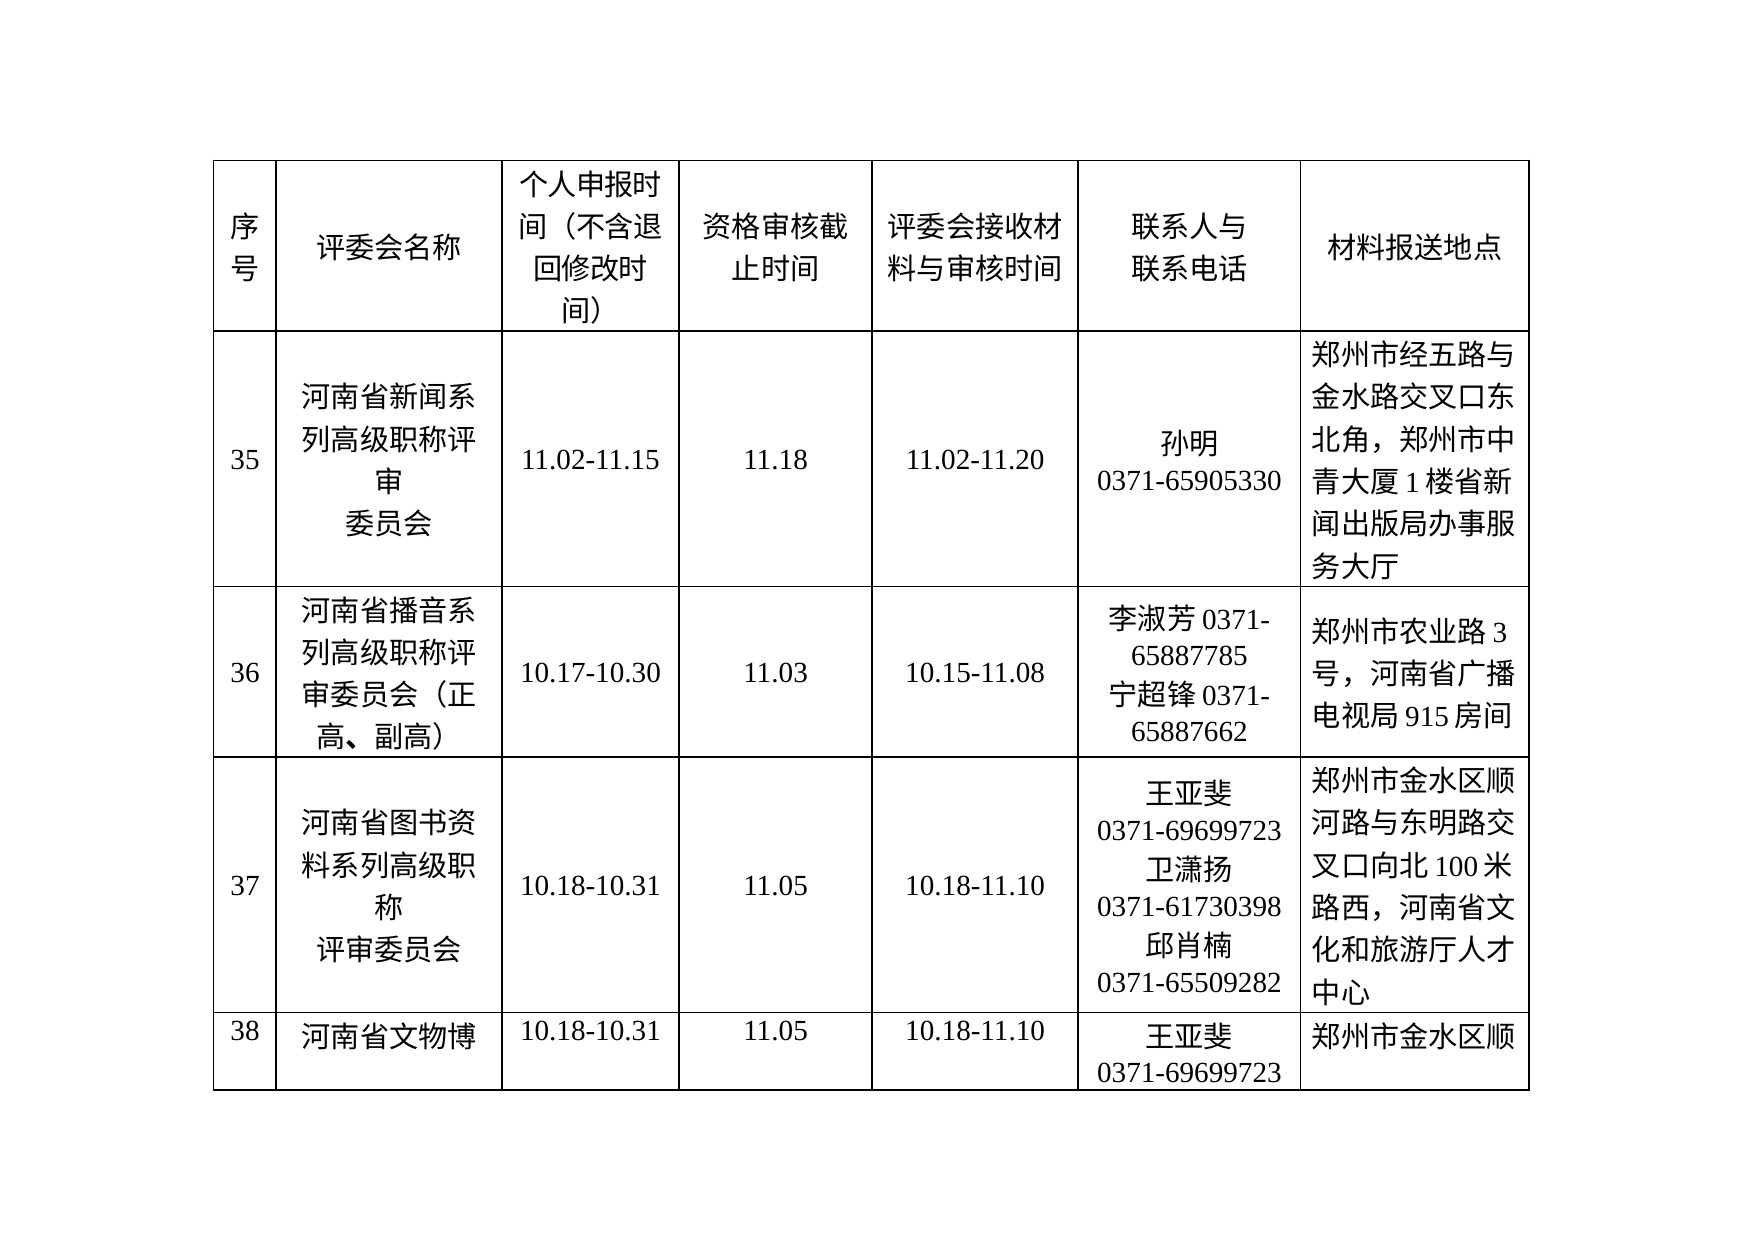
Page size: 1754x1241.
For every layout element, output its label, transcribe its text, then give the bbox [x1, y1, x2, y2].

table_header 个人申报时间（不含退回修改时间） [503, 161, 678, 330]
table_cell 10.17-10.30 [503, 587, 678, 756]
table_cell 10.18-10.31 [503, 1013, 678, 1089]
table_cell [1079, 1013, 1300, 1089]
table_cell 郑州市农业路3号，河南省广播电视局915房间 [1301, 587, 1528, 756]
table_cell 11.05 [680, 758, 871, 1012]
table_header 序号 [214, 161, 275, 330]
table_cell 37 [214, 758, 275, 1012]
table_cell 10.18-11.10 [873, 1013, 1077, 1089]
table_header 资格审核截止时间 [680, 161, 871, 330]
table_header 联系人与 联系电话 [1079, 161, 1300, 330]
table_cell 11.03 [680, 587, 871, 756]
table_cell 郑州市经五路与金水路交叉口东北角，郑州市中青大厦1楼省新闻出版局办事服务大厅 [1301, 332, 1528, 586]
table_cell 10.18-10.31 [503, 758, 678, 1012]
table_cell 35 [214, 332, 275, 586]
table_cell 河南省图书资料系列高级职称 评审委员会 [277, 758, 501, 1012]
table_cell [1079, 758, 1300, 1012]
table_cell 11.18 [680, 332, 871, 586]
table_header 评委会接收材料与审核时间 [873, 161, 1077, 330]
table_cell 10.15-11.08 [873, 587, 1077, 756]
table_cell 11.05 [680, 1013, 871, 1089]
table_cell 11.02-11.15 [503, 332, 678, 586]
table_cell 河南省新闻系列高级职称评审 委员会 [277, 332, 501, 586]
table_cell 河南省播音系列高级职称评审委员会（正高、副高） [277, 587, 501, 756]
table_header 评委会名称 [277, 161, 501, 330]
table_cell 38 [214, 1013, 275, 1089]
table_cell 河南省文物博物系列高级职称 评审委员会 [277, 1013, 501, 1089]
table_cell 10.18-11.10 [873, 758, 1077, 1012]
table_cell 李淑芳0371-65887785 宁超锋0371-65887662 [1079, 587, 1300, 756]
table_cell 孙明 0371-65905330 [1079, 332, 1300, 586]
table_cell 36 [214, 587, 275, 756]
table_cell 郑州市金水区顺河路与东明路交叉口向北100米路西，河南省文化和旅游厅人才中心 [1301, 758, 1528, 1012]
table_header 材料报送地点 [1301, 161, 1528, 330]
table_cell 郑州市金水区顺河路与东明路交叉口向北100米路西，河南省文化和旅游厅人才中心 [1301, 1013, 1528, 1089]
table_cell 11.02-11.20 [873, 332, 1077, 586]
